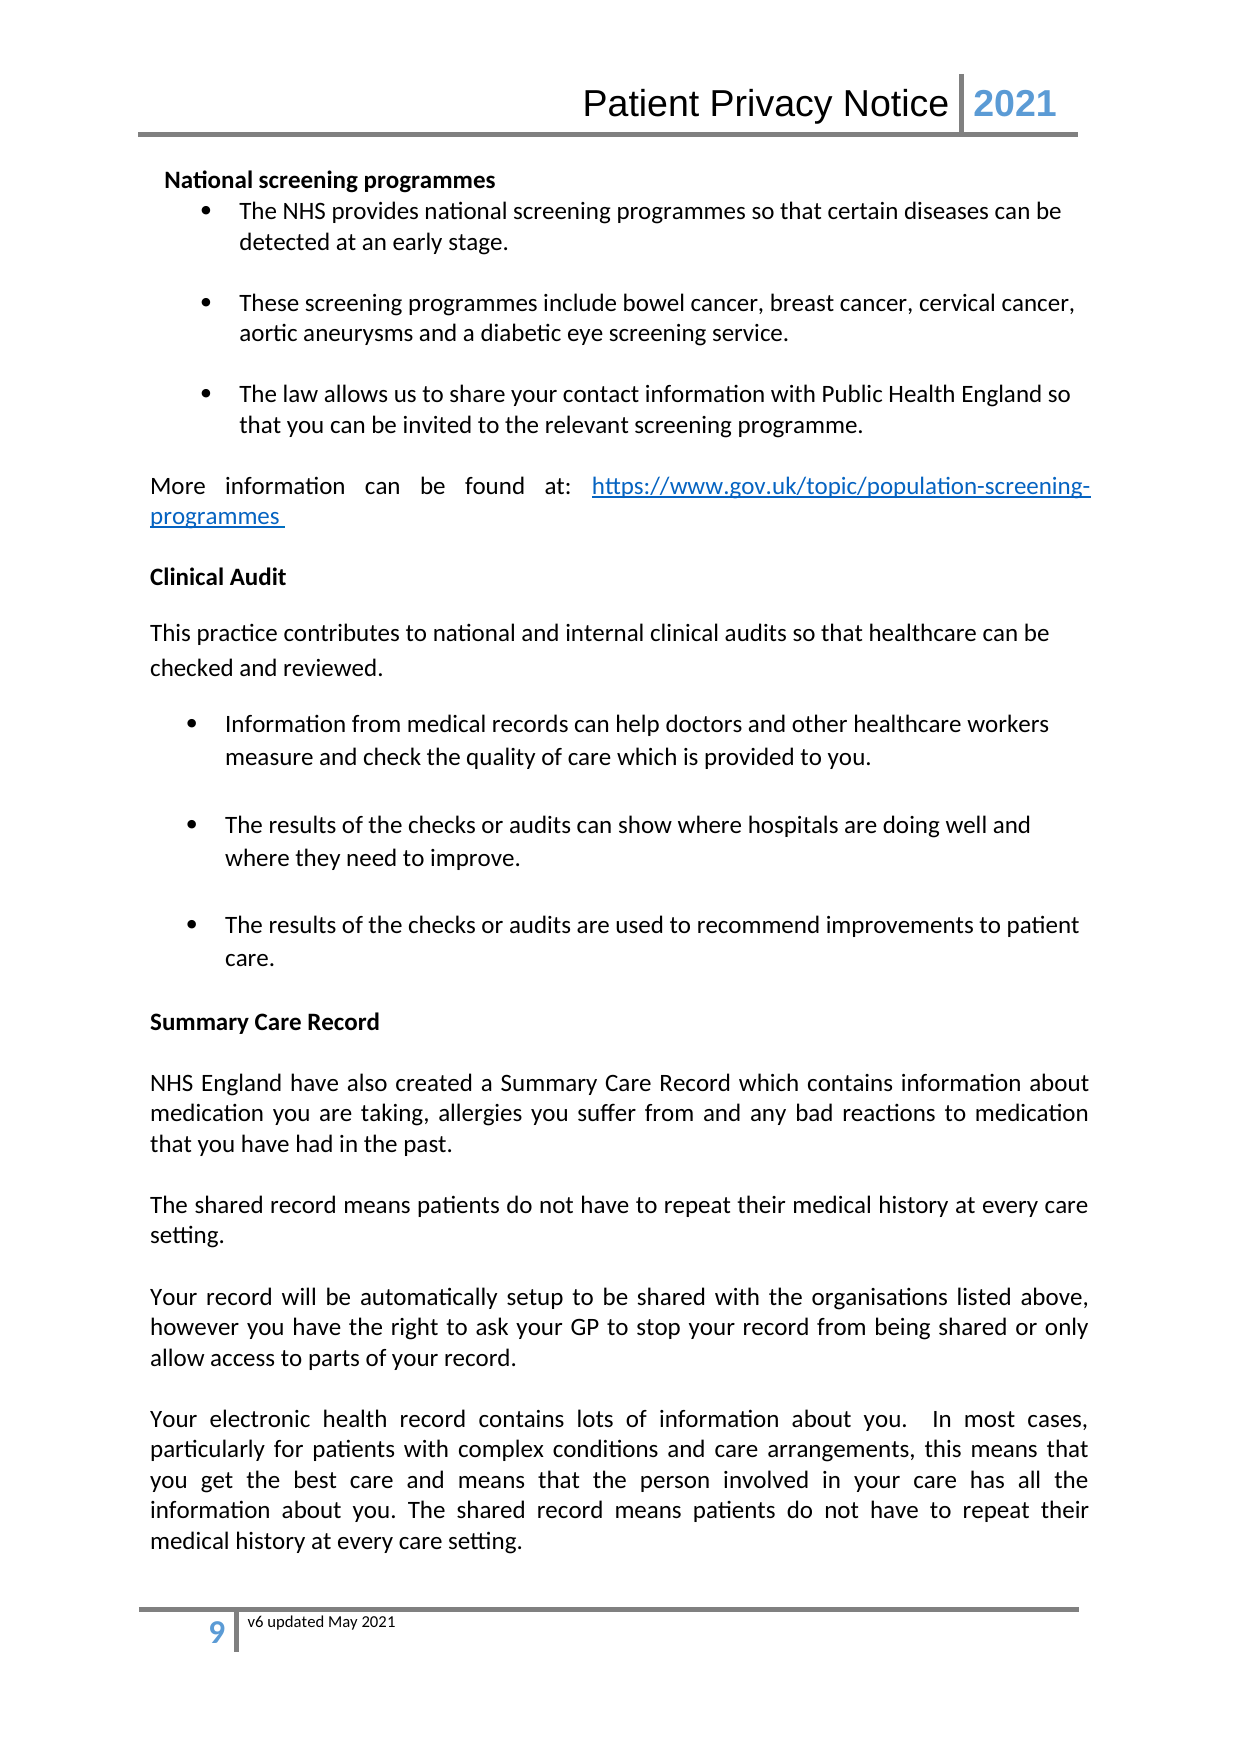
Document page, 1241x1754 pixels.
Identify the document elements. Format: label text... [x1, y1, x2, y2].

list Information from medical records can help doctors and other healthcare workers measure and check the quality of care which is provided to you. [187, 708, 1090, 771]
text Your electronic health record contains lots of information about you. In most cases, particularly for patients with complex conditions and care arrangements, this means that you get the best care and means that the person involved in your care has all the information about you. The shared record means patients do not have to repeat their medical history at every care setting. [150, 1403, 1090, 1555]
list The results of the checks or audits can show where hospitals are doing well and where they need to improve. [187, 809, 1090, 872]
text This practice contributes to national and internal clinical audits so that healthcare can be checked and reviewed. [150, 617, 1090, 683]
list The law allows us to share your contact information with Public Health England so that you can be invited to the relevant screening programme. [202, 378, 1090, 439]
text Your record will be automatically setup to be shared with the organisations listed above, however you have the right to ask your GP to stop your record from being shared or only allow access to parts of your record. [150, 1281, 1090, 1372]
text NHS England have also created a Summary Care Record which contains information about medication you are taking, allergies you suffer from and any bad reactions to medication that you have had in the past. [150, 1067, 1090, 1159]
text More information can be found at: https://www.gov.uk/topic/population-screening-programmes [150, 470, 1090, 531]
list The NHS provides national screening programmes so that certain diseases can be detected at an early stage. [202, 195, 1090, 256]
text Summary Care Record [150, 1006, 1090, 1037]
list These screening programmes include bowel cancer, breast cancer, cervical cancer, aortic aneurysms and a diabetic eye screening service. [202, 287, 1090, 348]
text National screening programmes [164, 164, 1090, 195]
text The shared record means patients do not have to repeat their medical history at every care setting. [150, 1189, 1090, 1250]
text Clinical Audit [150, 561, 1090, 592]
list The results of the checks or audits are used to recommend improvements to patient care. [187, 910, 1090, 973]
